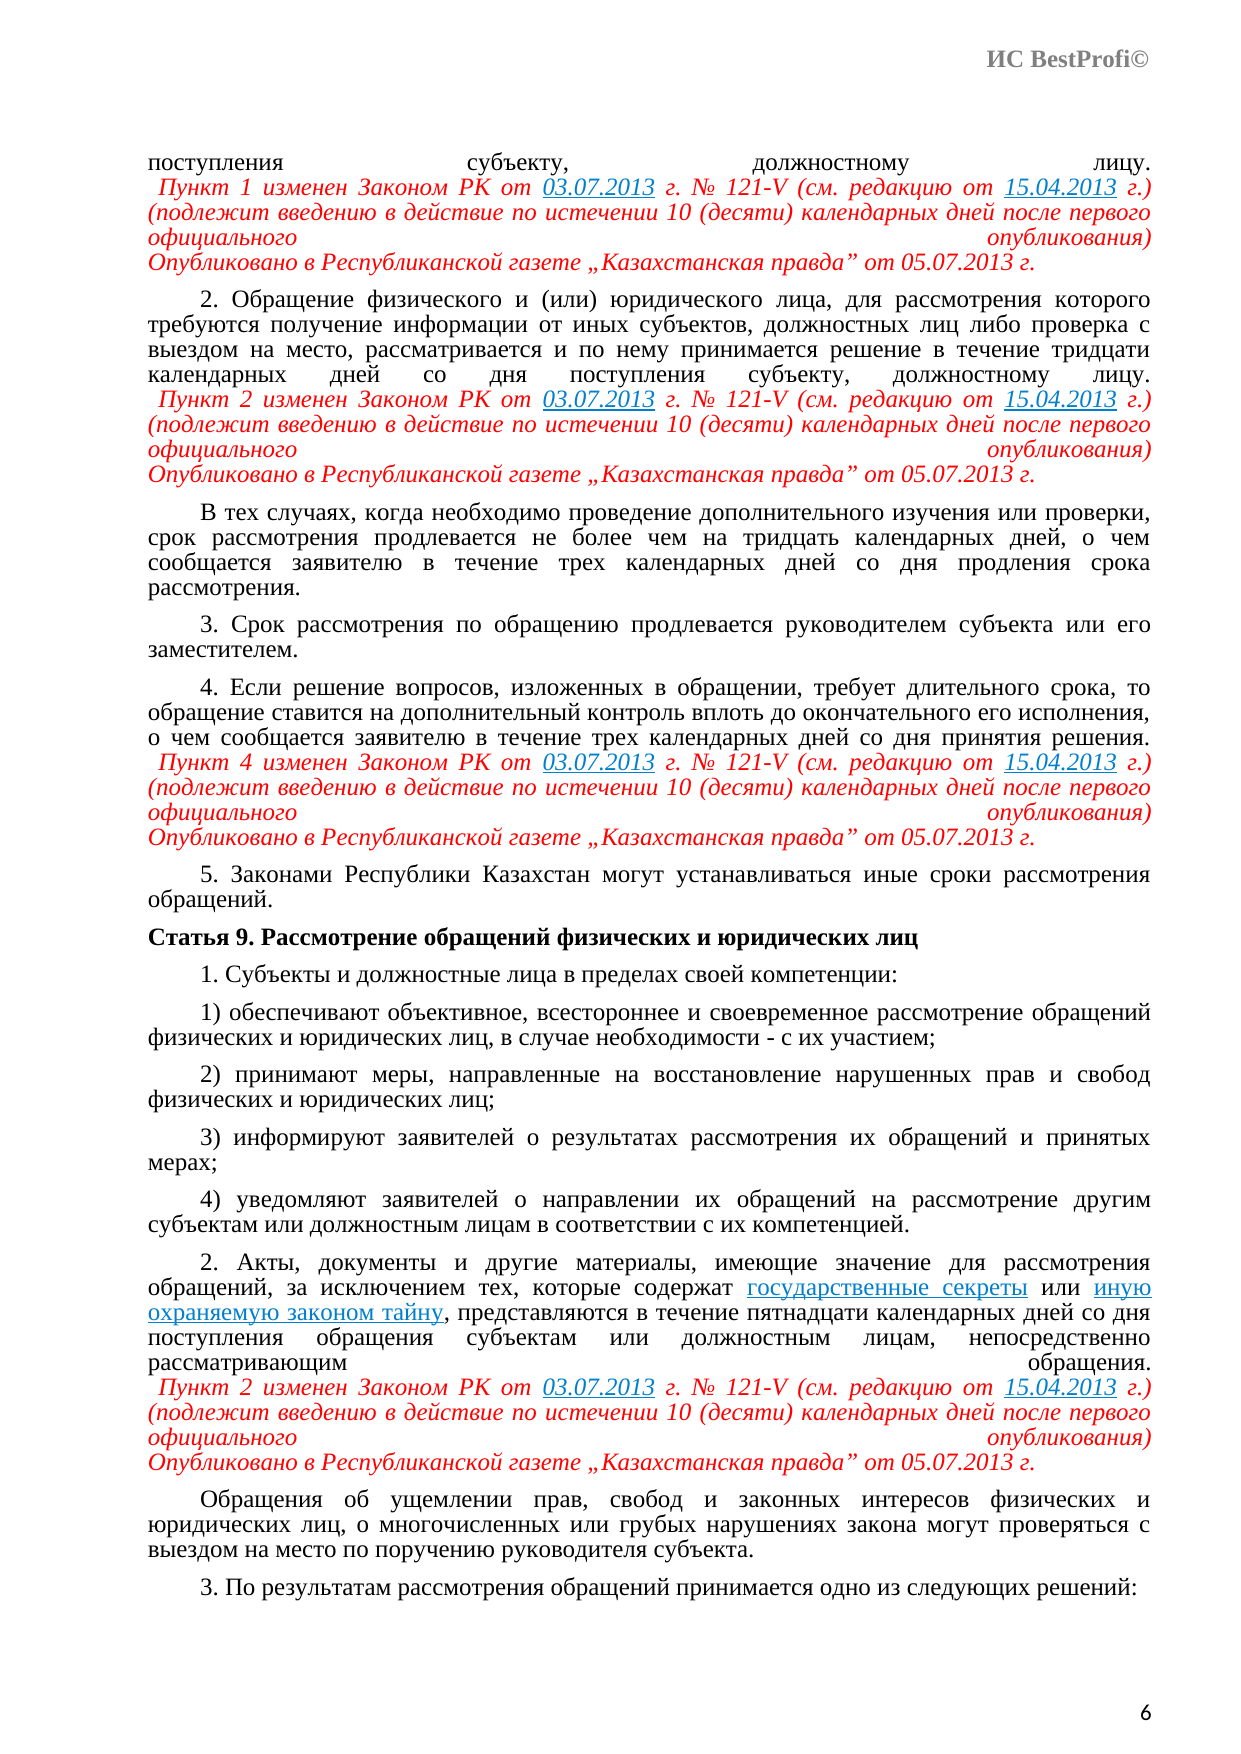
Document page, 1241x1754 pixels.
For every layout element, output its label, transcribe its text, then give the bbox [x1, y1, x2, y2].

text 1) обеспечивают объективное, всестороннее и своевременное рассмотрение обращений физических и юридических лиц, в случае необходимости - с их участием; [148, 1000, 1152, 1050]
text 1. Субъекты и должностные лица в пределах своей компетенции: [148, 962, 1152, 987]
text 2. Акты, документы и другие материалы, имеющие значение для рассмотрения обращений, за исключением тех, которые содержат государственные секреты или иную охраняемую законом тайну, представляются в течение пятнадцати календарных дней со дня поступления обращения субъектам или должностным лицам, непосредственно рассматривающим обращения. Пункт 2 изменен Законом РК от 03.07.2013 г. № 121-V (см. редакцию от 15.04.2013 г.) (подлежит введению в действие по истечении 10 (десяти) календарных дней после первого официального опубликования) Опубликовано в Республиканской газете „Казахстанская правда” от 05.07.2013 г. [148, 1250, 1152, 1475]
text В тех случаях, когда необходимо проведение дополнительного изучения или проверки, срок рассмотрения продлевается не более чем на тридцать календарных дней, о чем сообщается заявителю в течение трех календарных дней со дня продления срока рассмотрения. [148, 500, 1152, 600]
text 4) уведомляют заявителей о направлении их обращений на рассмотрение другим субъектам или должностным лицам в соответствии с их компетенцией. [148, 1187, 1152, 1237]
text 4. Если решение вопросов, изложенных в обращении, требует длительного срока, то обращение ставится на дополнительный контроль вплоть до окончательного его исполнения, о чем сообщается заявителю в течение трех календарных дней со дня принятия решения. Пункт 4 изменен Законом РК от 03.07.2013 г. № 121-V (см. редакцию от 15.04.2013 г.) (подлежит введению в действие по истечении 10 (десяти) календарных дней после первого официального опубликования) Опубликовано в Республиканской газете „Казахстанская правда” от 05.07.2013 г. [148, 675, 1152, 850]
text Обращения об ущемлении прав, свобод и законных интересов физических и юридических лиц, о многочисленных или грубых нарушениях закона могут проверяться с выездом на место по поручению руководителя субъекта. [148, 1487, 1152, 1562]
text 3) информируют заявителей о результатах рассмотрения их обращений и принятых мерах; [148, 1125, 1152, 1175]
text 3. По результатам рассмотрения обращений принимается одно из следующих решений: [148, 1575, 1152, 1600]
text 5. Законами Республики Казахстан могут устанавливаться иные сроки рассмотрения обращений. [148, 862, 1152, 912]
text 2. Обращение физического и (или) юридического лица, для рассмотрения которого требуются получение информации от иных субъектов, должностных лиц либо проверка с выездом на место, рассматривается и по нему принимается решение в течение тридцати календарных дней со дня поступления субъекту, должностному лицу. Пункт 2 изменен Законом РК от 03.07.2013 г. № 121-V (см. редакцию от 15.04.2013 г.) (подлежит введению в действие по истечении 10 (десяти) календарных дней после первого официального опубликования) Опубликовано в Республиканской газете „Казахстанская правда” от 05.07.2013 г. [148, 287, 1152, 487]
text Статья 9. Рассмотрение обращений физических и юридических лиц [148, 925, 1152, 950]
text 2) принимают меры, направленные на восстановление нарушенных прав и свобод физических и юридических лиц; [148, 1062, 1152, 1112]
text 3. Срок рассмотрения по обращению продлевается руководителем субъекта или его заместителем. [148, 612, 1152, 662]
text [148, 150, 1152, 275]
